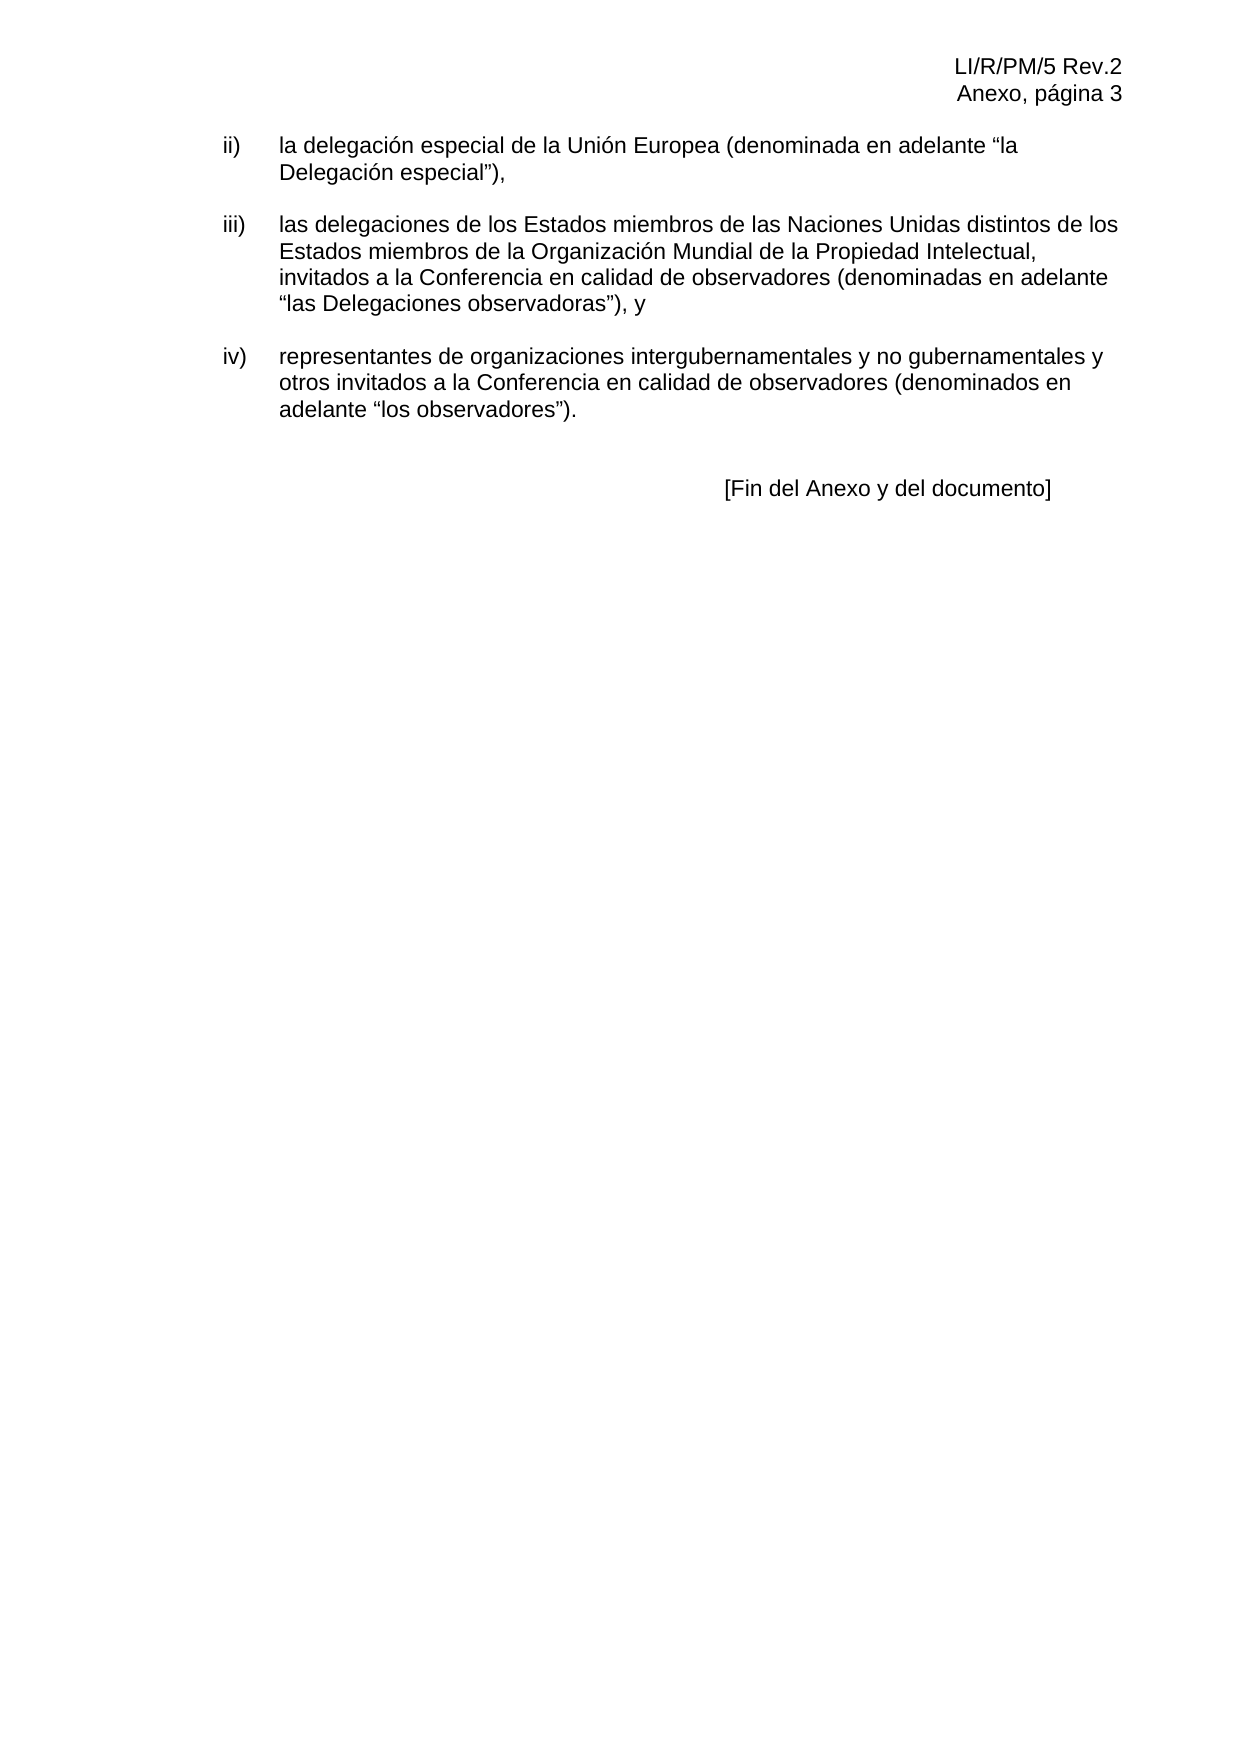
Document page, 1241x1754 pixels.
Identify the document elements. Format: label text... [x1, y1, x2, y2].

text [Fin del Anexo y del documento] [724, 475, 1122, 501]
text iii) las delegaciones de los Estados miembros de las Naciones Unidas distintos de los Estados miembros de la Organización Mundial de la Propiedad Intelectual, invitados a la Conferencia en calidad de observadores (denominadas en adelante “las Delegaciones observadoras”), y [223, 211, 1122, 317]
text ii) la delegación especial de la Unión Europea (denominada en adelante “la Delegación especial”), [223, 132, 1122, 185]
text iv) representantes de organizaciones intergubernamentales y no gubernamentales y otros invitados a la Conferencia en calidad de observadores (denominados en adelante “los observadores”). [223, 343, 1122, 422]
